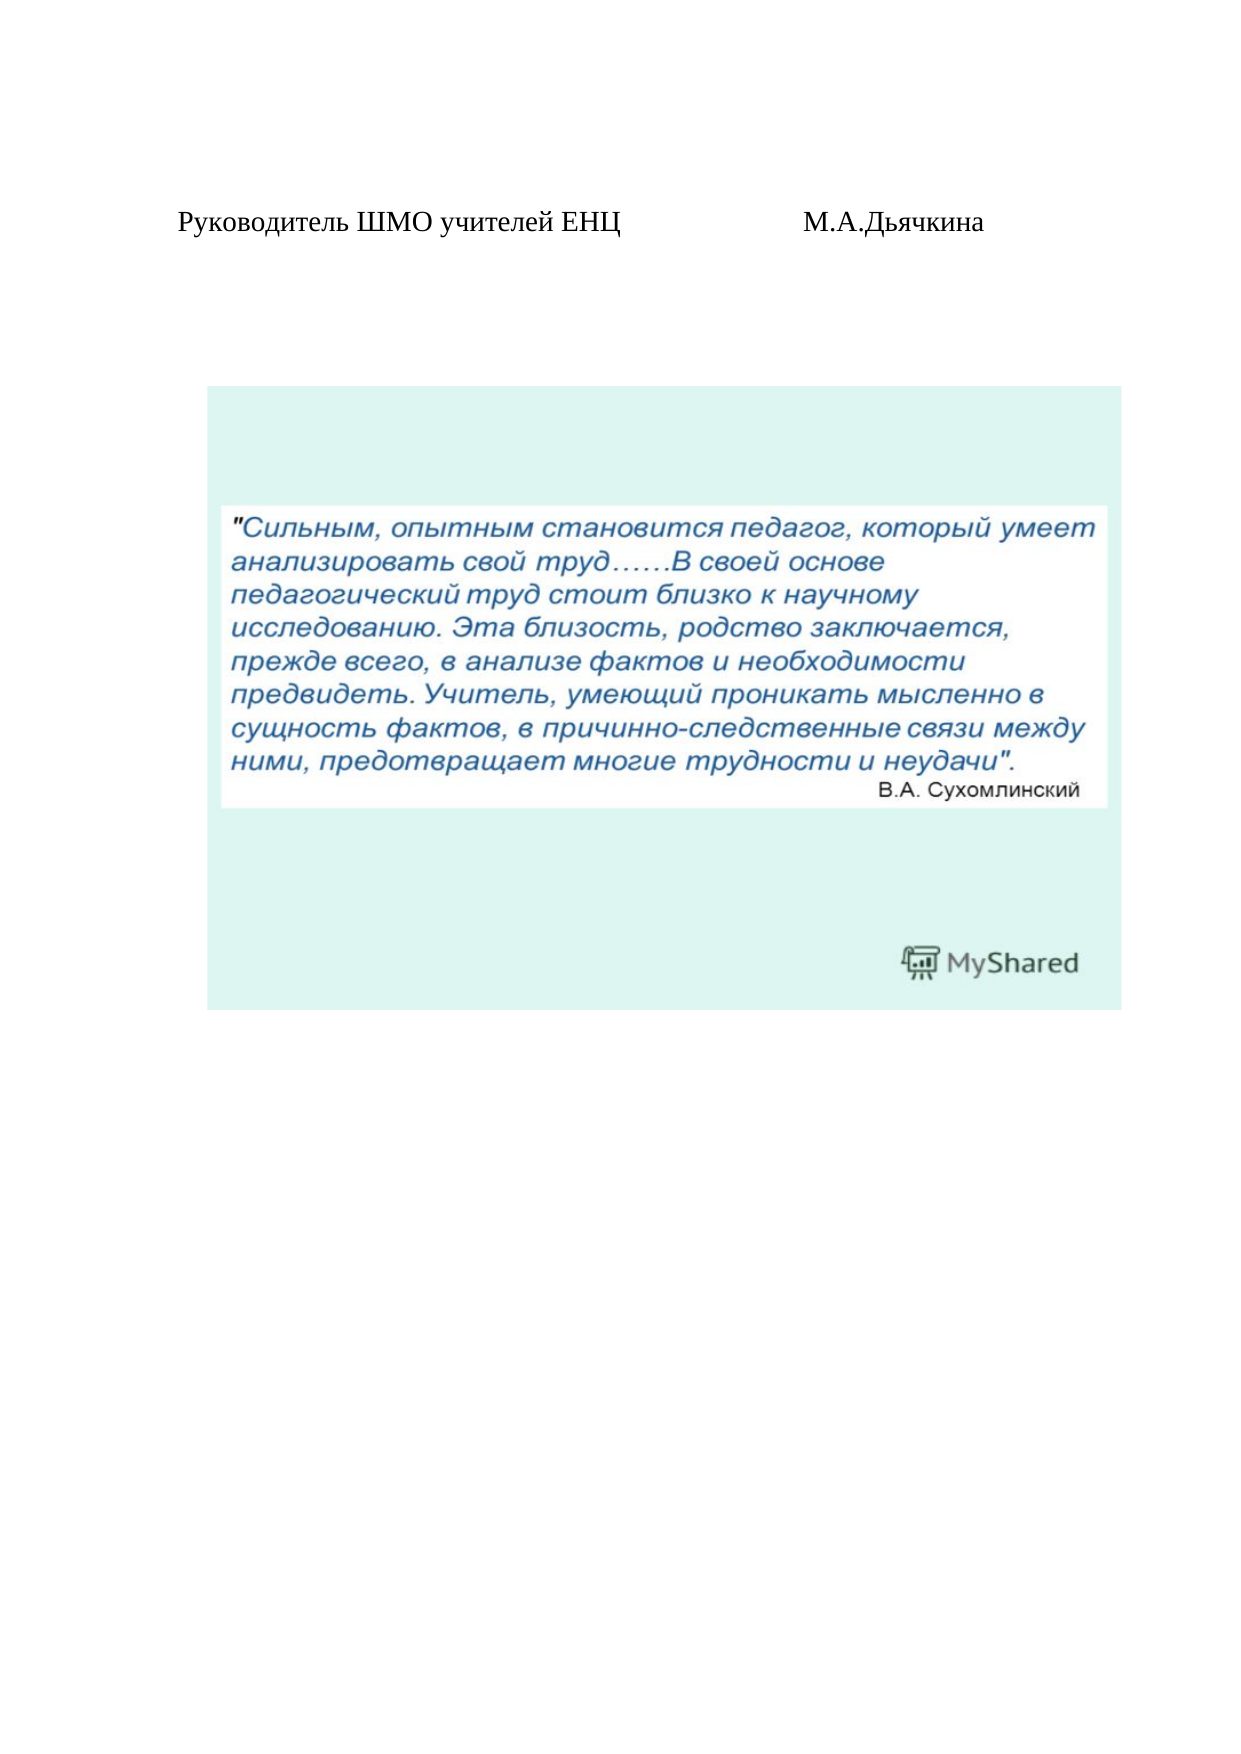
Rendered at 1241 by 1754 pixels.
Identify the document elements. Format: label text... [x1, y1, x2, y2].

text Руководитель ШМО учителей ЕНЦ М.А.Дьячкина [177, 204, 1152, 238]
picture [207, 386, 1122, 1010]
